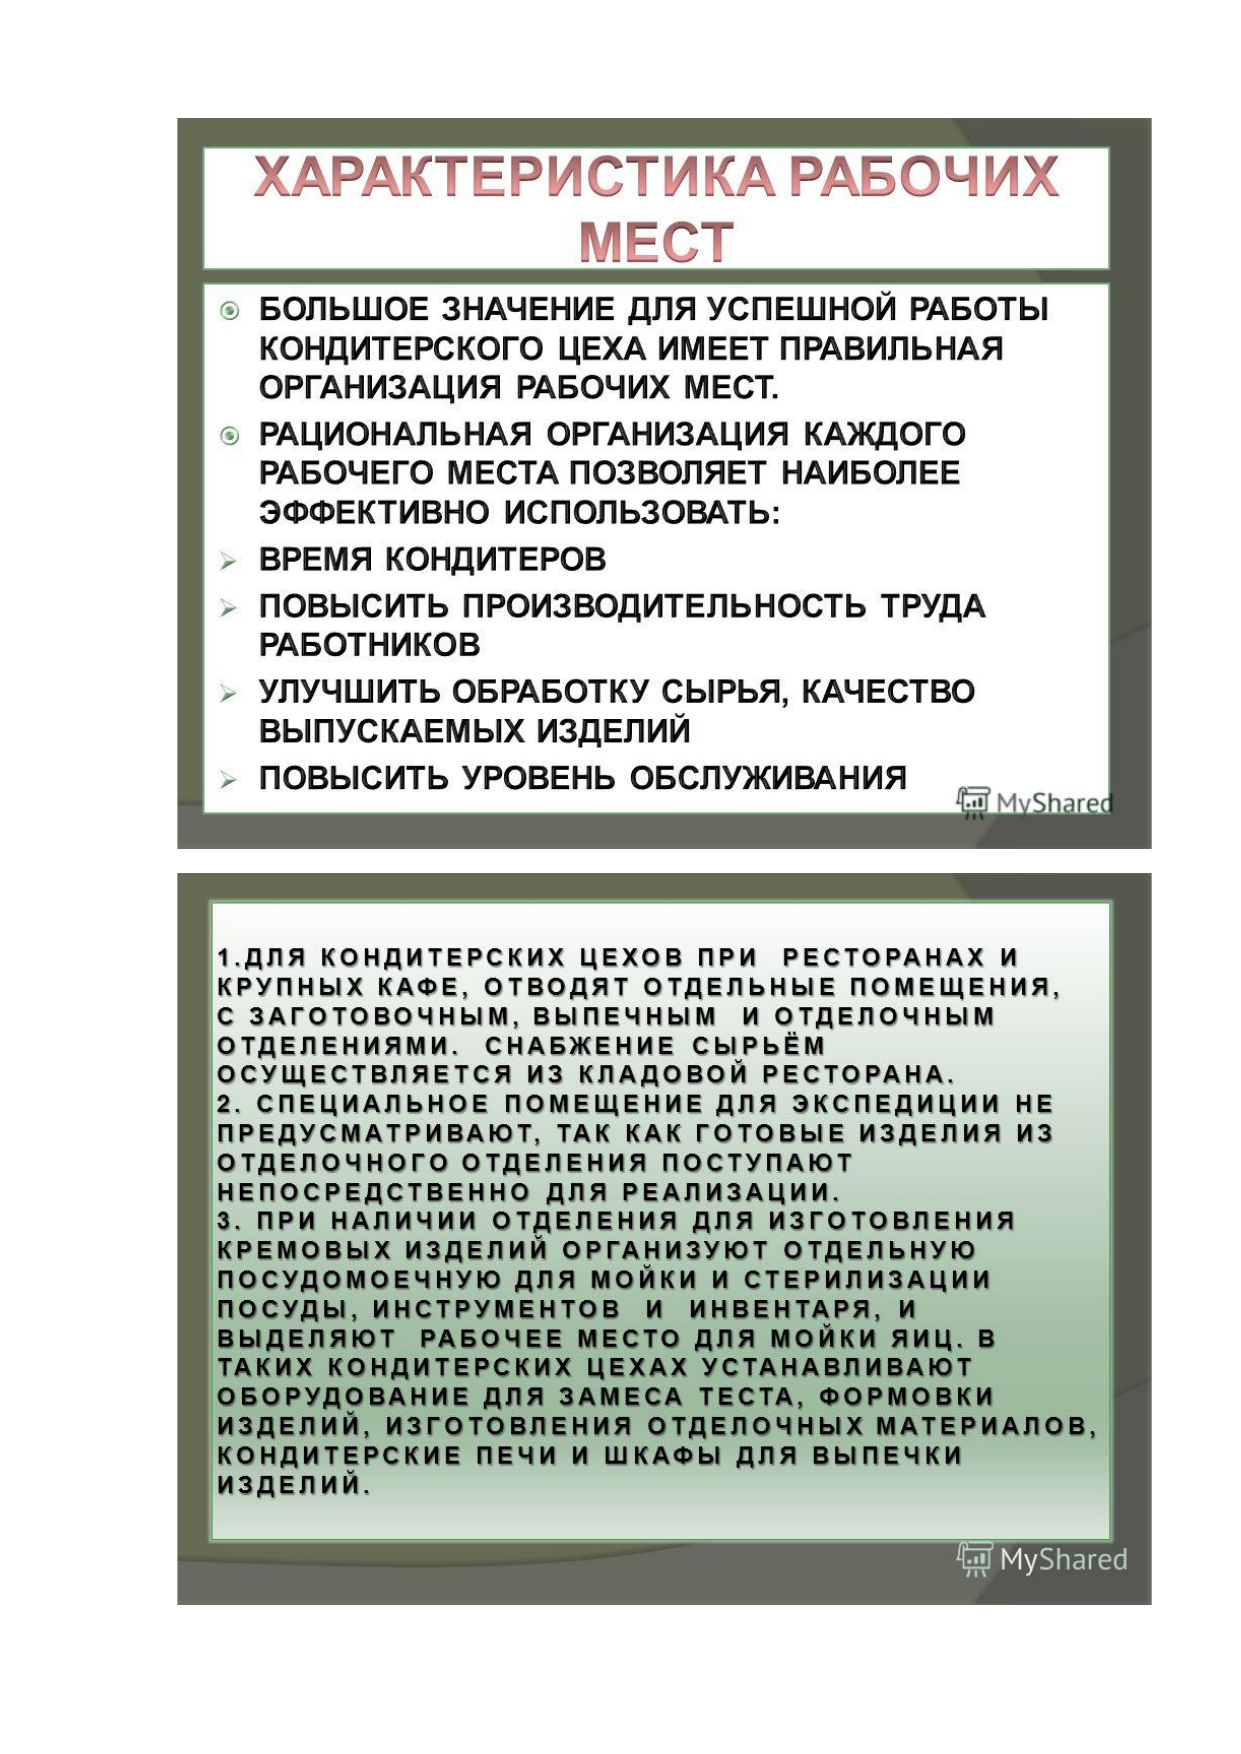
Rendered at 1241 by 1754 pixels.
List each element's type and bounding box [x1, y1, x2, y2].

picture [177, 118, 1152, 849]
picture [177, 873, 1152, 1605]
